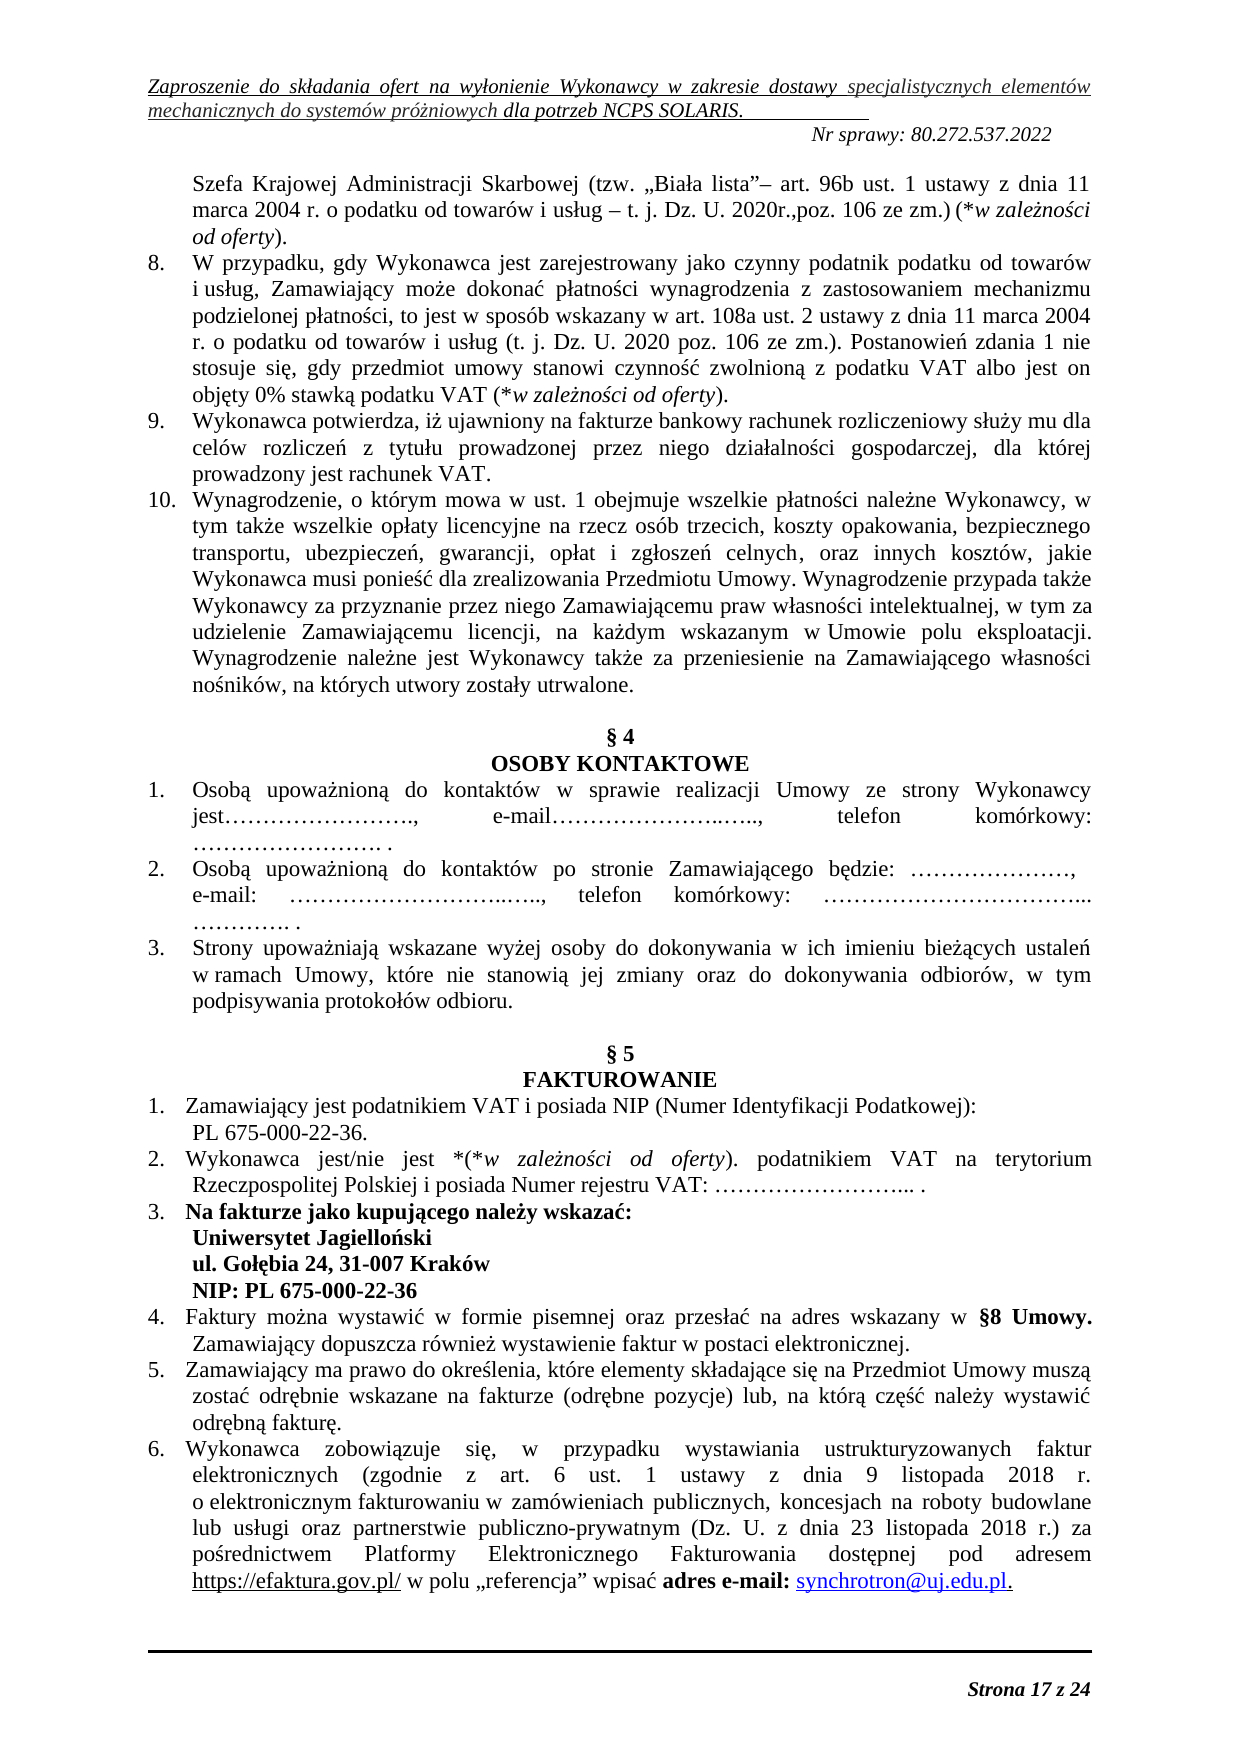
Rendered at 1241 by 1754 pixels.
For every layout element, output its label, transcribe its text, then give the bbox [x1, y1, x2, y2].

text ul. Gołębia 24, 31-007 Kraków [162, 1251, 1092, 1277]
list Osobą upoważnioną do kontaktów po stronie Zamawiającego będzie: …………………, e-mail: ………………………..….., telefon komórkowy: ……………………………...…………. . [148, 855, 1092, 934]
text PL 675-000-22-36. [162, 1119, 1092, 1145]
list Wykonawca zobowiązuje się, w przypadku wystawiania ustrukturyzowanych faktur elektronicznych (zgodnie z art. 6 ust. 1 ustawy z dnia 9 listopada 2018 r. o elektronicznym fakturowaniu w zamówieniach publicznych, koncesjach na roboty budowlane lub usługi oraz partnerstwie publiczno-prywatnym (Dz. U. z dnia 23 listopada 2018 r.) za pośrednictwem Platformy Elektronicznego Fakturowania dostępnej pod adresem https://efaktura.gov.pl/ w polu „referencja” wpisać adres e-mail: synchrotron@uj.edu.pl. [148, 1435, 1092, 1593]
text OSOBY KONTAKTOWE [148, 750, 1092, 776]
list Wynagrodzenie, o którym mowa w ust. 1 obejmuje wszelkie płatności należne Wykonawcy, w tym także wszelkie opłaty licencyjne na rzecz osób trzecich, koszty opakowania, bezpiecznego transportu, ubezpieczeń, gwarancji, opłat i zgłoszeń celnych, oraz innych kosztów, jakie Wykonawca musi ponieść dla zrealizowania Przedmiotu Umowy. Wynagrodzenie przypada także Wykonawcy za przyznanie przez niego Zamawiającemu praw własności intelektualnej, w tym za udzielenie Zamawiającemu licencji, na każdym wskazanym w Umowie polu eksploatacji. Wynagrodzenie należne jest Wykonawcy także za przeniesienie na Zamawiającego własności nośników, na których utwory zostały utrwalone. [148, 486, 1092, 697]
text § 4 [148, 723, 1092, 750]
list Osobą upoważnioną do kontaktów w sprawie realizacji Umowy ze strony Wykonawcy jest……………………., e-mail…………………..….., telefon komórkowy: ……………………. . [148, 776, 1092, 855]
list Faktury można wystawić w formie pisemnej oraz przesłać na adres wskazany w §8 Umowy. Zamawiający dopuszcza również wystawienie faktur w postaci elektronicznej. [148, 1303, 1092, 1356]
list Wykonawca jest/nie jest *(*w zależności od oferty). podatnikiem VAT na terytorium Rzeczpospolitej Polskiej i posiada Numer rejestru VAT: ……………………... . [148, 1145, 1092, 1198]
list Wykonawca potwierdza, iż ujawniony na fakturze bankowy rachunek rozliczeniowy służy mu dla celów rozliczeń z tytułu prowadzonej przez niego działalności gospodarczej, dla której prowadzony jest rachunek VAT. [148, 407, 1092, 486]
list Zamawiający jest podatnikiem VAT i posiada NIP (Numer Identyfikacji Podatkowej): [148, 1092, 1092, 1119]
list Strony upoważniają wskazane wyżej osoby do dokonywania w ich imieniu bieżących ustaleń w ramach Umowy, które nie stanowią jej zmiany oraz do dokonywania odbiorów, w tym podpisywania protokołów odbioru. [148, 934, 1092, 1013]
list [148, 170, 1092, 249]
list Na fakturze jako kupującego należy wskazać: [148, 1198, 1092, 1224]
text NIP: PL 675-000-22-36 [162, 1277, 1092, 1303]
list W przypadku, gdy Wykonawca jest zarejestrowany jako czynny podatnik podatku od towarów i usług, Zamawiający może dokonać płatności wynagrodzenia z zastosowaniem mechanizmu podzielonej płatności, to jest w sposób wskazany w art. 108a ust. 2 ustawy z dnia 11 marca 2004 r. o podatku od towarów i usług (t. j. Dz. U. 2020 poz. 106 ze zm.). Postanowień zdania 1 nie stosuje się, gdy przedmiot umowy stanowi czynność zwolnioną z podatku VAT albo jest on objęty 0% stawką podatku VAT (*w zależności od oferty). [148, 249, 1092, 407]
list Zamawiający ma prawo do określenia, które elementy składające się na Przedmiot Umowy muszą zostać odrębnie wskazane na fakturze (odrębne pozycje) lub, na którą część należy wystawić odrębną fakturę. [148, 1356, 1092, 1435]
text § 5 [148, 1040, 1092, 1066]
text Uniwersytet Jagielloński [162, 1224, 1092, 1251]
text FAKTUROWANIE [148, 1066, 1092, 1092]
